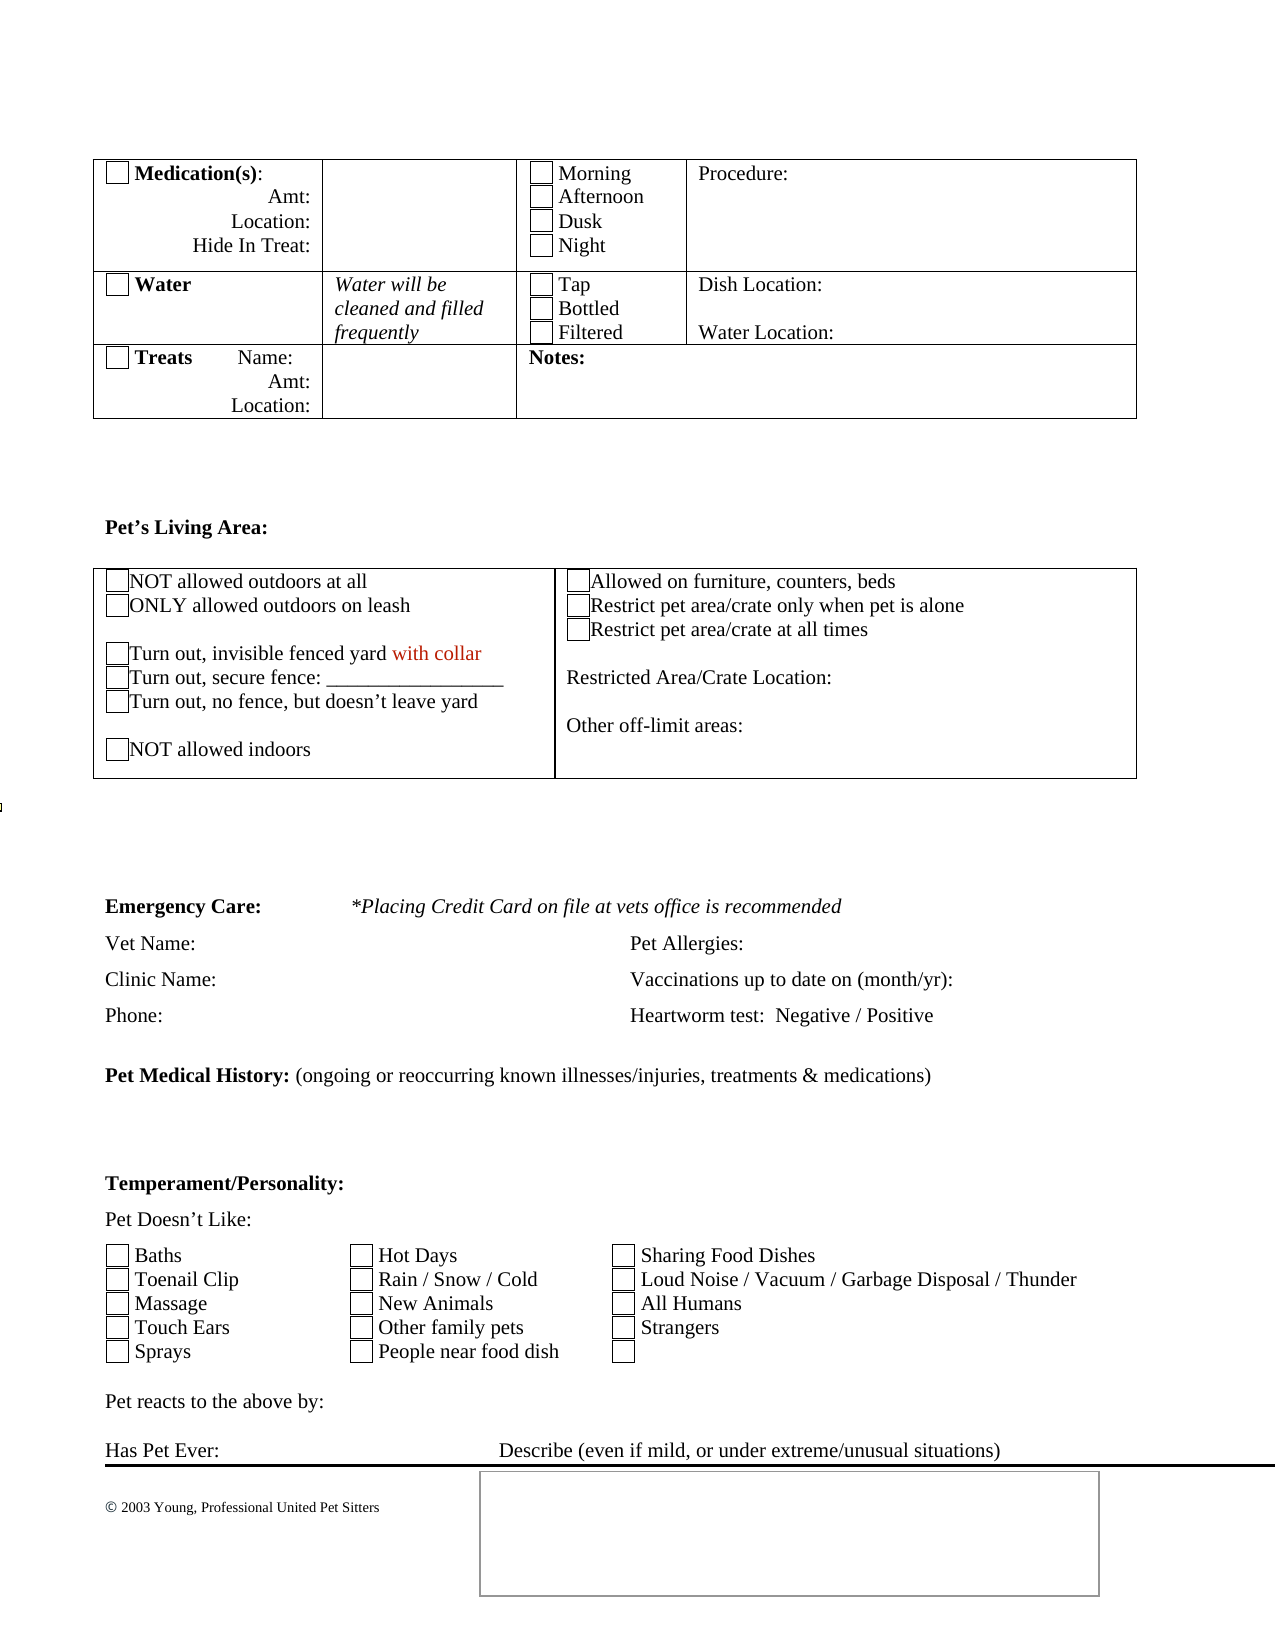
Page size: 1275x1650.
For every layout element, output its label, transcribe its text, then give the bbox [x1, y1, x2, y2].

text Clinic Name: Vaccinations up to date on (month/yr): [105, 966, 1275, 991]
table_cell Procedure: [687, 160, 1136, 271]
table_header Allowed on furniture, counters, beds Restrict pet area/crate only when pet is alone Restrict pet area/crate at all times Restricted Area/Crate Location: Other off-limit areas: [556, 569, 1136, 778]
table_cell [517, 160, 686, 271]
text Massage New Animals All Humans [105, 1291, 1275, 1315]
text Pet Medical History: (ongoing or reoccurring known illnesses/injuries, treatments & medications) [105, 1063, 1275, 1087]
text Baths Hot Days Sharing Food Dishes [105, 1243, 1275, 1267]
table_cell Notes: [517, 345, 1136, 417]
text Pet Doesn’t Like: [105, 1207, 1275, 1231]
text Emergency Care: *Placing Credit Card on file at vets office is recommended [105, 894, 1275, 918]
table_cell Dish Location: Water Location: [687, 272, 1136, 344]
table_cell [323, 345, 516, 417]
table_cell Tap Bottled Filtered [517, 272, 686, 344]
table_cell Water will be cleaned and filled frequently [323, 272, 516, 344]
text Sprays People near food dish [105, 1339, 1275, 1363]
text Pet’s Living Area: [105, 515, 1275, 539]
text Phone: Heartworm test: Negative / Positive [105, 1002, 1275, 1027]
table_cell Water [94, 272, 322, 344]
text Has Pet Ever: Describe (even if mild, or under extreme/unusual situations) [105, 1438, 1275, 1464]
table_cell Treats Name: Amt: Location: [94, 345, 322, 417]
text Pet reacts to the above by: [105, 1389, 1275, 1413]
table_cell [323, 160, 516, 271]
text Temperament/Personality: [105, 1171, 1275, 1195]
text Vet Name: Pet Allergies: [105, 930, 1275, 954]
table_header NOT allowed outdoors at all ONLY allowed outdoors on leash Turn out, invisible fenced yard with collar Turn out, secure fence: _________________ Turn out, no fence, but doesn’t leave yard NOT allowed indoors [94, 569, 554, 778]
text Toenail Clip Rain / Snow / Cold Loud Noise / Vacuum / Garbage Disposal / Thunder [105, 1267, 1275, 1291]
text Touch Ears Other family pets Strangers [105, 1315, 1275, 1339]
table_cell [94, 160, 322, 271]
